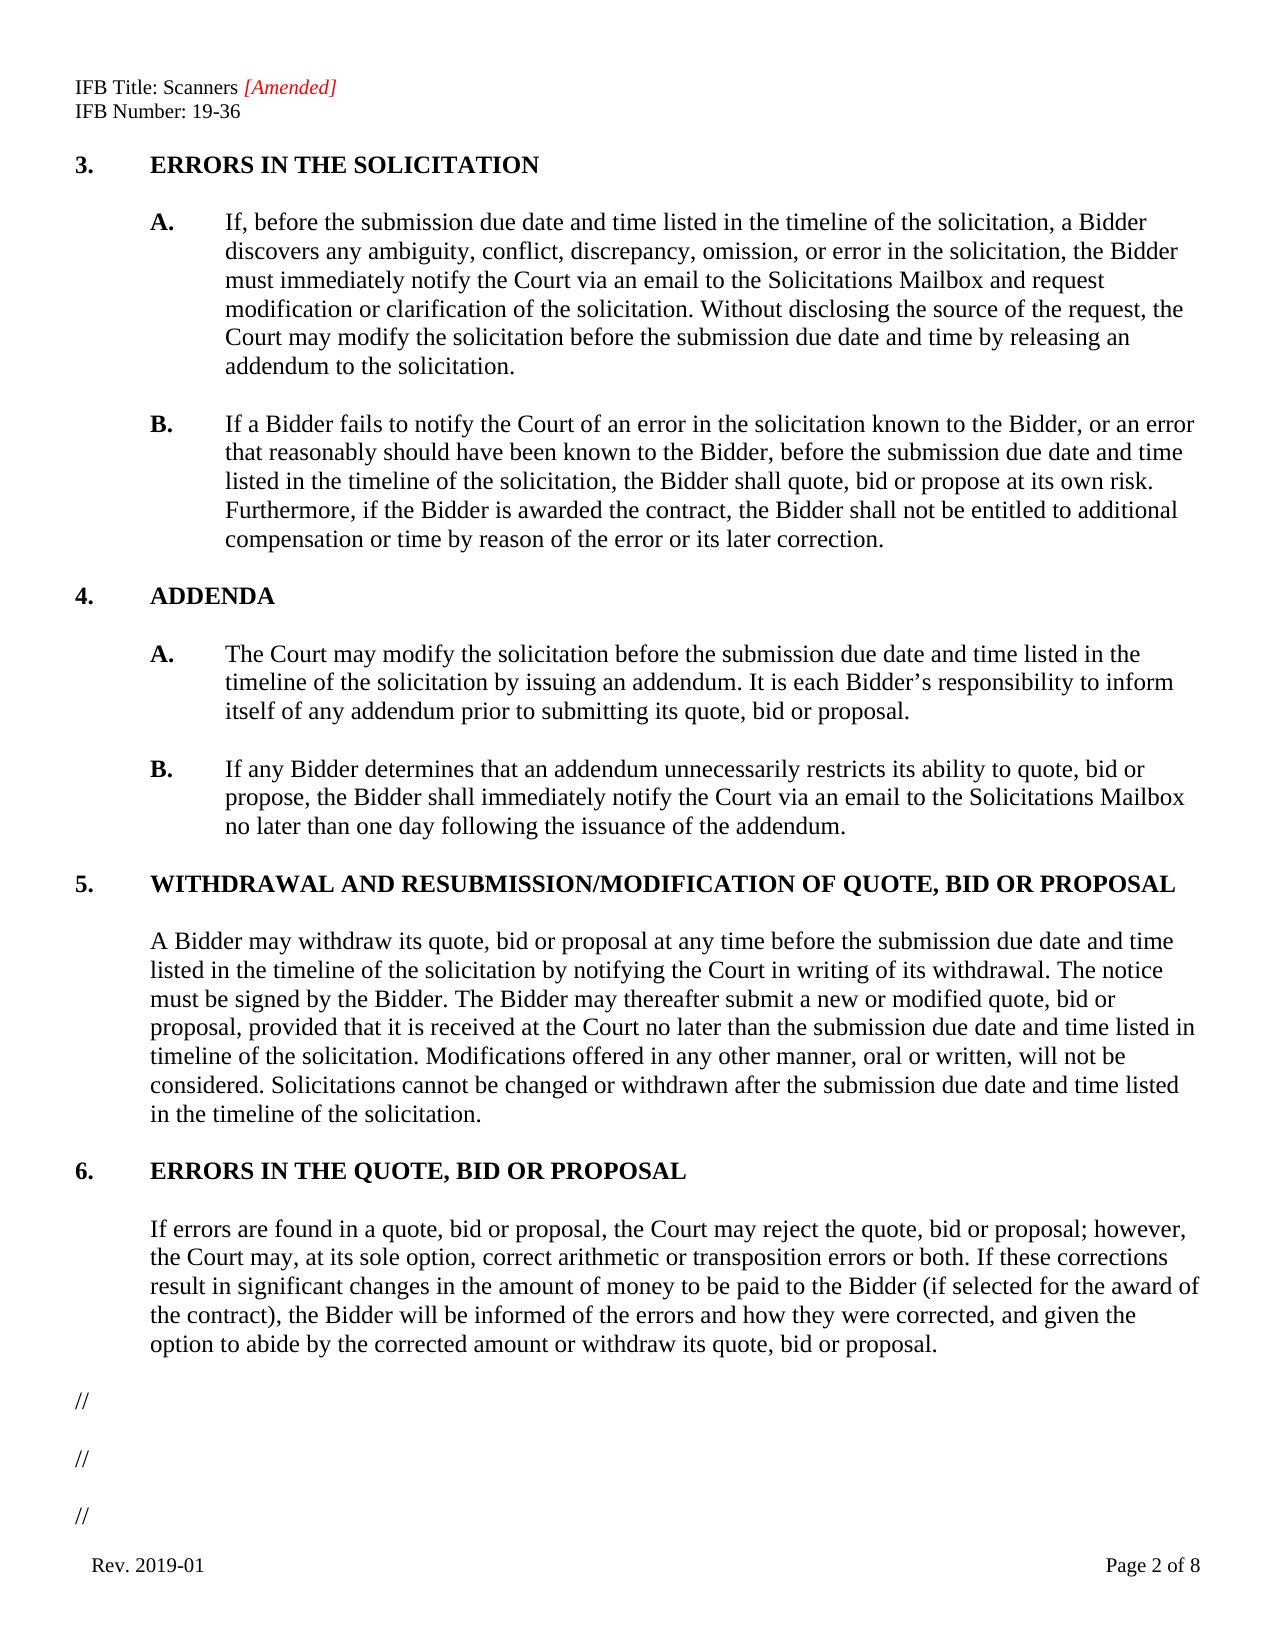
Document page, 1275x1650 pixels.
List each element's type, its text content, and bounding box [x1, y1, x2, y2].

list If a Bidder fails to notify the Court of an error in the solicitation known to the Bidder, or an error that reasonably should have been known to the Bidder, before the submission due date and time listed in the timeline of the solicitation, the Bidder shall quote, bid or propose at its own risk. Furthermore, if the Bidder is awarded the contract, the Bidder shall not be entitled to additional compensation or time by reason of the error or its later correction. [150, 409, 1200, 552]
list The Court may modify the solicitation before the submission due date and time listed in the timeline of the solicitation by issuing an addendum. It is each Bidder’s responsibility to inform itself of any addendum prior to submitting its quote, bid or proposal. [150, 639, 1200, 725]
list // [75, 1386, 1200, 1415]
text ERRORS IN THE SOLICITATION [75, 150, 1200, 179]
list // [75, 1501, 1200, 1530]
text ADDENDA [75, 581, 1200, 610]
list A Bidder may withdraw its quote, bid or proposal at any time before the submission due date and time listed in the timeline of the solicitation by notifying the Court in writing of its withdrawal. The notice must be signed by the Bidder. The Bidder may thereafter submit a new or modified quote, bid or proposal, provided that it is received at the Court no later than the submission due date and time listed in timeline of the solicitation. Modifications offered in any other manner, oral or written, will not be considered. Solicitations cannot be changed or withdrawn after the submission due date and time listed in the timeline of the solicitation. [150, 926, 1200, 1127]
list If any Bidder determines that an addendum unnecessarily restricts its ability to quote, bid or propose, the Bidder shall immediately notify the Court via an email to the Solicitations Mailbox no later than one day following the issuance of the addendum. [150, 754, 1200, 840]
text ERRORS IN THE QUOTE, BID OR PROPOSAL [75, 1156, 1200, 1185]
list If, before the submission due date and time listed in the timeline of the solicitation, a Bidder discovers any ambiguity, conflict, discrepancy, omission, or error in the solicitation, the Bidder must immediately notify the Court via an email to the Solicitations Mailbox and request modification or clarification of the solicitation. Without disclosing the source of the request, the Court may modify the solicitation before the submission due date and time by releasing an addendum to the solicitation. [150, 207, 1200, 380]
text WITHDRAWAL AND RESUBMISSION/MODIFICATION OF QUOTE, BID OR PROPOSAL [75, 869, 1200, 897]
list If errors are found in a quote, bid or proposal, the Court may reject the quote, bid or proposal; however, the Court may, at its sole option, correct arithmetic or transposition errors or both. If these corrections result in significant changes in the amount of money to be paid to the Bidder (if selected for the award of the contract), the Bidder will be informed of the errors and how they were corrected, and given the option to abide by the corrected amount or withdraw its quote, bid or proposal. [150, 1214, 1200, 1357]
list // [75, 1444, 1200, 1472]
